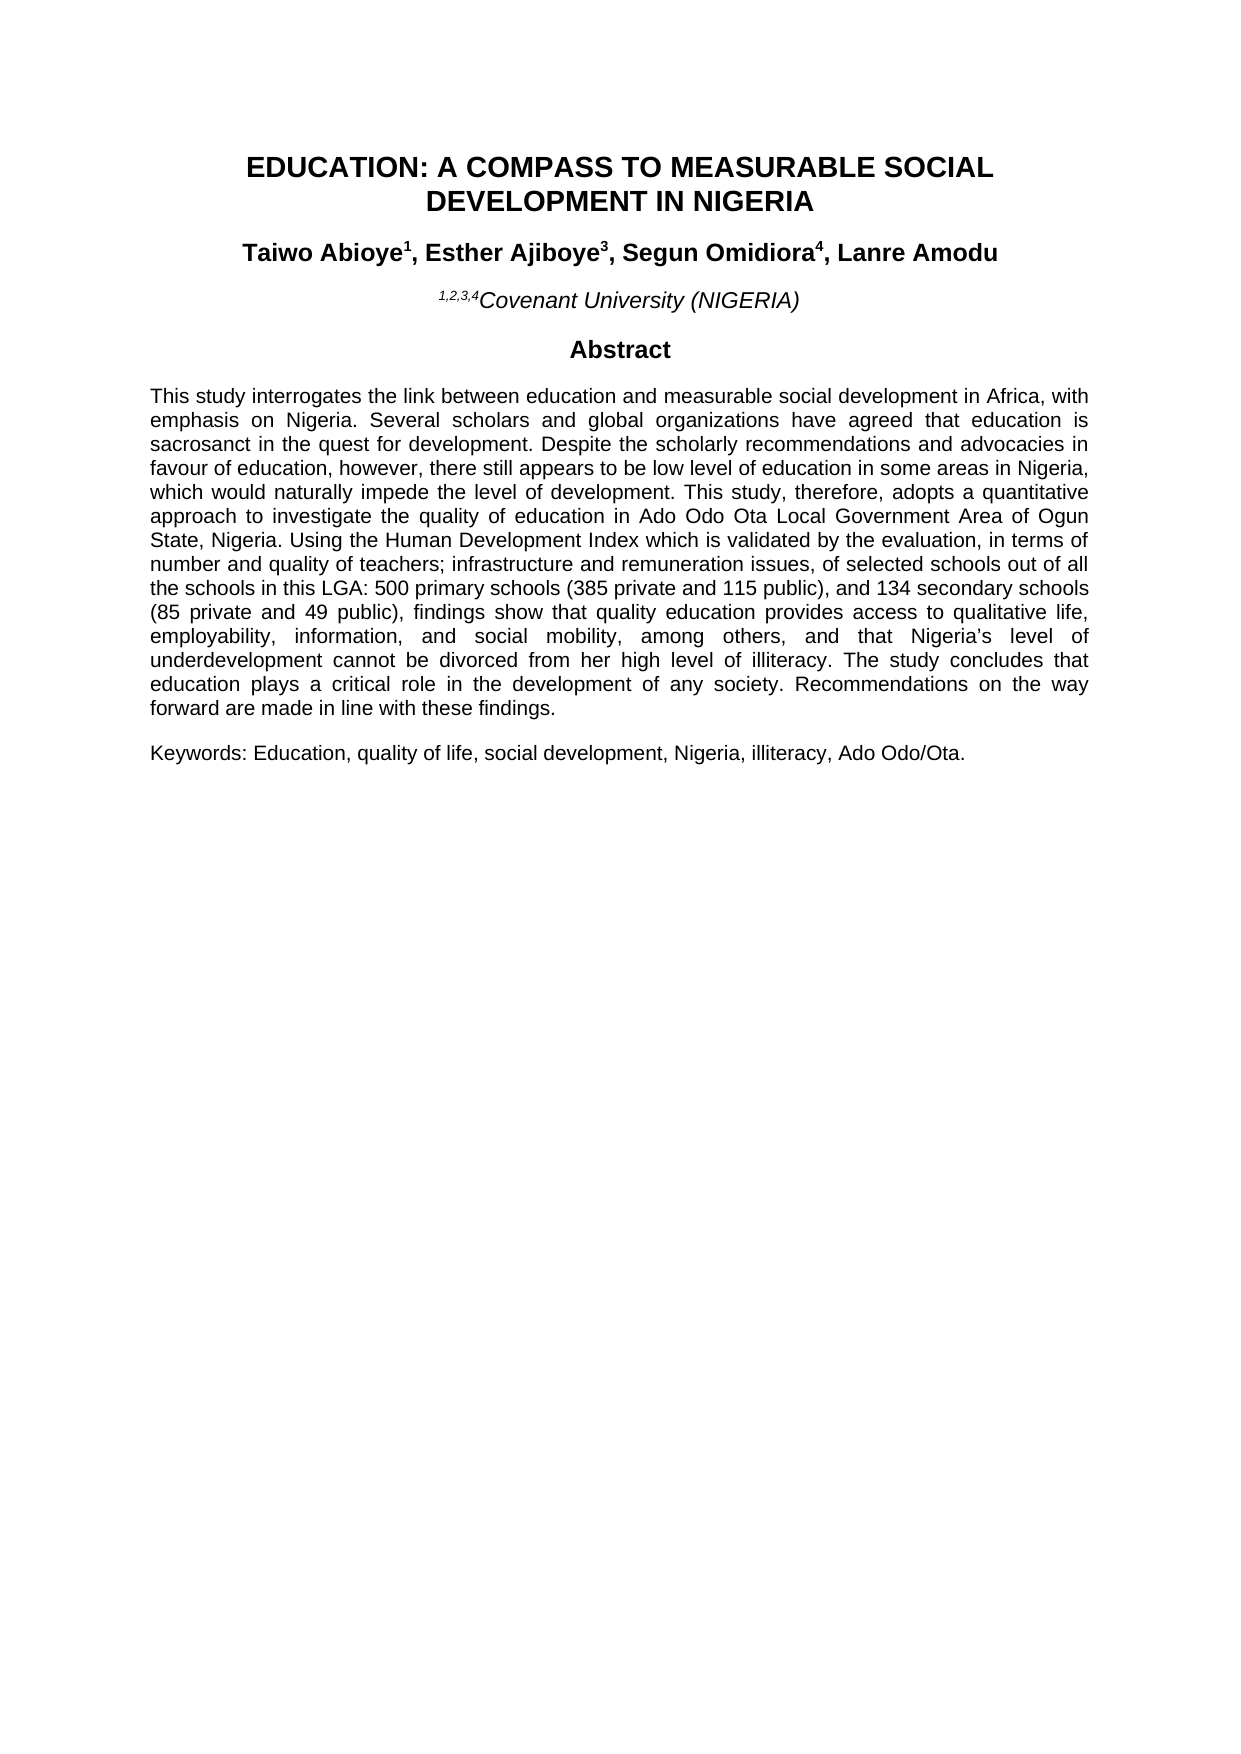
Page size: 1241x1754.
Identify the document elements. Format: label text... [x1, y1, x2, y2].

text Keywords: Education, quality of life, social development, Nigeria, illiteracy, Ado Odo/Ota. [150, 741, 1090, 764]
text EDUCATION: A COMPASS TO MEASURABLE SOCIAL DEVELOPMENT IN NIGERIA [150, 150, 1090, 217]
text This study interrogates the link between education and measurable social development in Africa, with emphasis on Nigeria. Several scholars and global organizations have agreed that education is sacrosanct in the quest for development. Despite the scholarly recommendations and advocacies in favour of education, however, there still appears to be low level of education in some areas in Nigeria, which would naturally impede the level of development. This study, therefore, adopts a quantitative approach to investigate the quality of education in Ado Odo Ota Local Government Area of Ogun State, Nigeria. Using the Human Development Index which is validated by the evaluation, in terms of number and quality of teachers; infrastructure and remuneration issues, of selected schools out of all the schools in this LGA: 500 primary schools (385 private and 115 public), and 134 secondary schools (85 private and 49 public), findings show that quality education provides access to qualitative life, employability, information, and social mobility, among others, and that Nigeria’s level of underdevelopment cannot be divorced from her high level of illiteracy. The study concludes that education plays a critical role in the development of any society. Recommendations on the way forward are made in line with these findings. [150, 384, 1090, 720]
text 1,2,3,4Covenant University (NIGERIA) [150, 287, 1090, 314]
text Taiwo Abioye1, Esther Ajiboye3, Segun Omidiora4, Lanre Amodu [150, 238, 1090, 267]
text Abstract [150, 335, 1090, 363]
